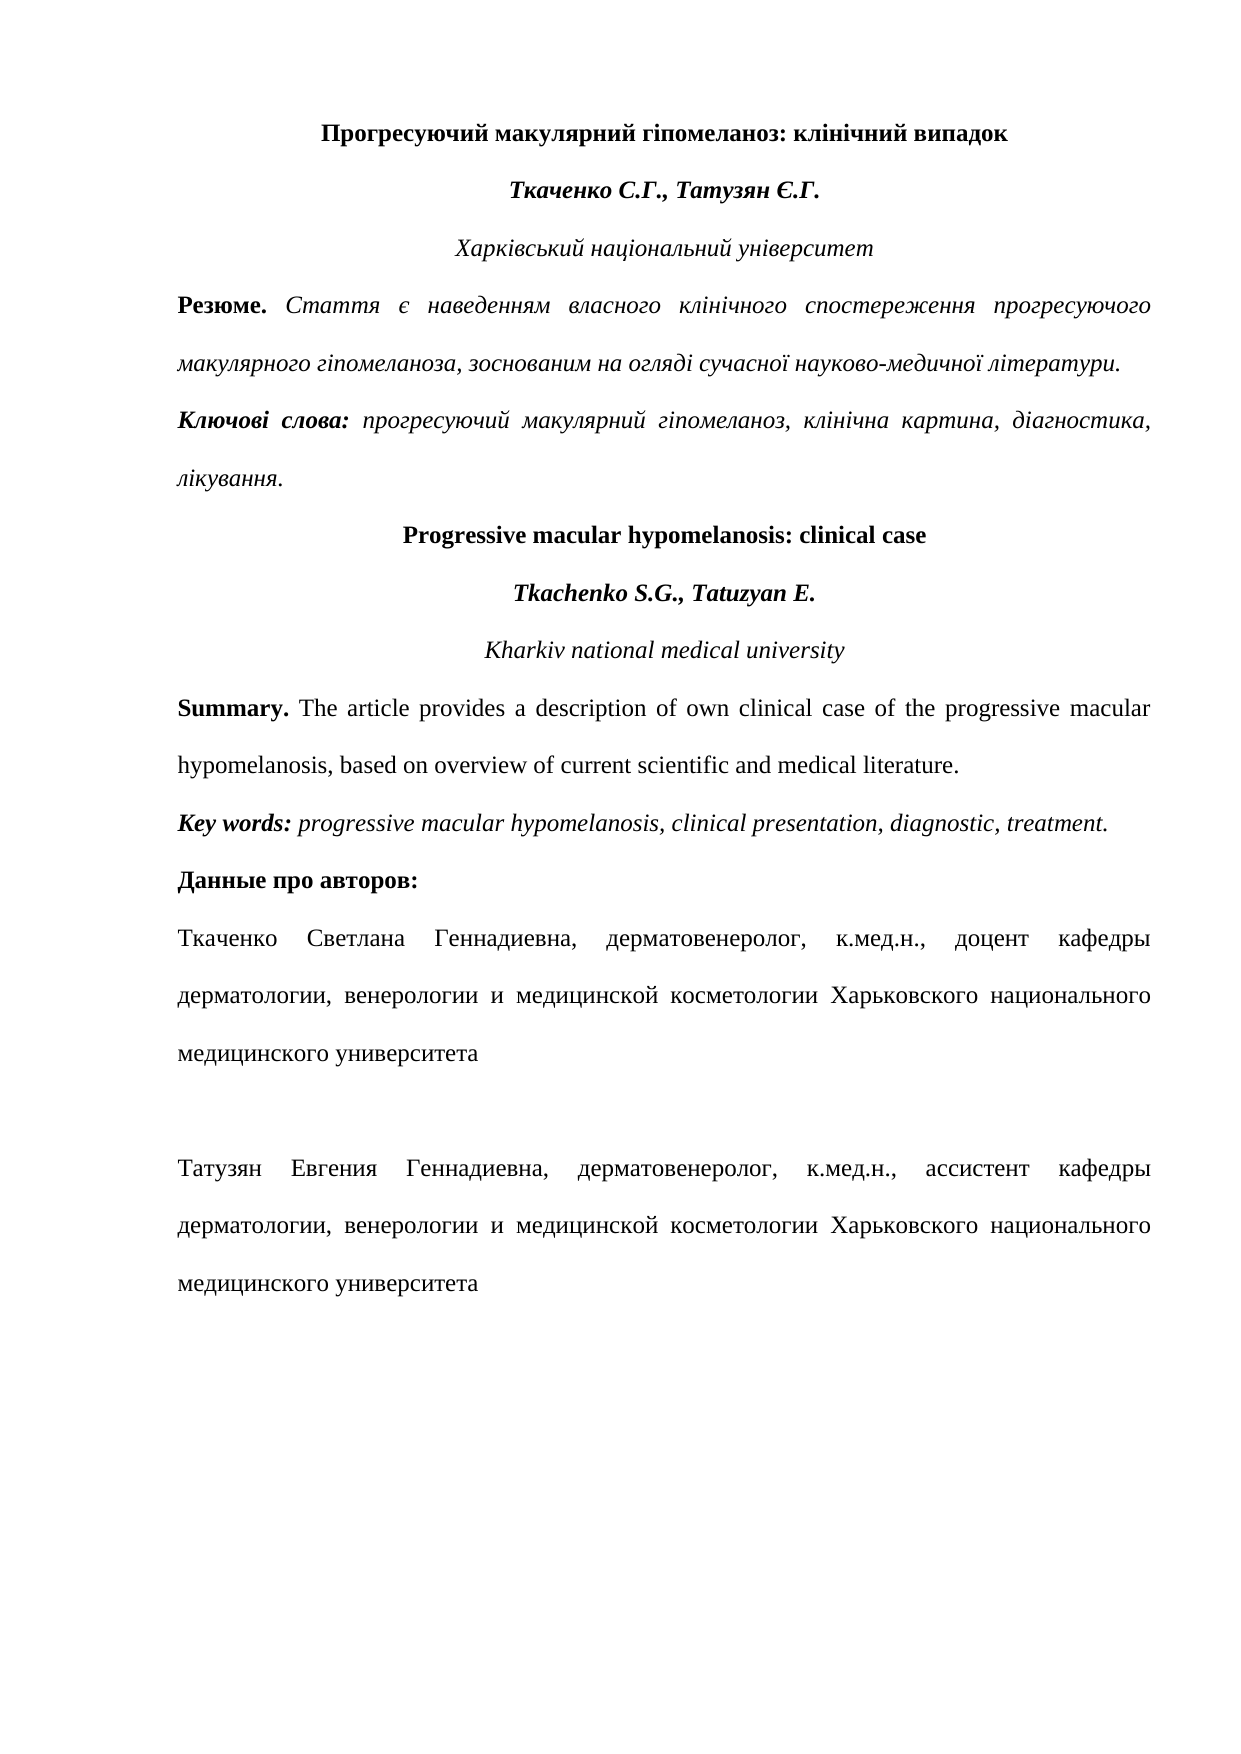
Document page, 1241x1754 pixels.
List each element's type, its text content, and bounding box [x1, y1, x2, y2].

text Ткаченко С.Г., Татузян Є.Г. [177, 176, 1152, 204]
text Ключові слова: прогресуючий макулярний гіпомеланоз, клінічна картина, діагностика, лікування. [177, 406, 1152, 492]
text Ткаченко Светлана Геннадиевна, дерматовенеролог, к.мед.н., доцент кафедры дерматологии, венерологии и медицинской косметологии Харьковского национального медицинского университета [177, 923, 1152, 1067]
text Tkachenko S.G., Tatuzyan E. [177, 578, 1152, 607]
text Резюме. Стаття є наведенням власного клінічного спостереження прогресуючого макулярного гіпомеланоза, зоснованим на огляді сучасної науково-медичної літератури. [177, 291, 1152, 377]
text Прогресуючий макулярний гіпомеланоз: клінічний випадок [177, 118, 1152, 147]
text Summary. The article provides a description of own clinical case of the progressive macular hypomelanosis, based on overview of current scientific and medical literature. [177, 693, 1152, 779]
text Данные про авторов: [177, 866, 1152, 894]
text Kharkiv national medical university [177, 636, 1152, 664]
text Татузян Евгения Геннадиевна, дерматовенеролог, к.мед.н., ассистент кафедры дерматологии, венерологии и медицинской косметологии Харьковского национального медицинского университета [177, 1153, 1152, 1297]
text Key words: progressive macular hypomelanosis, clinical presentation, diagnostic, treatment. [177, 808, 1152, 837]
text Progressive macular hypomelanosis: clinical case [177, 521, 1152, 549]
text Харківський національний університет [177, 233, 1152, 262]
